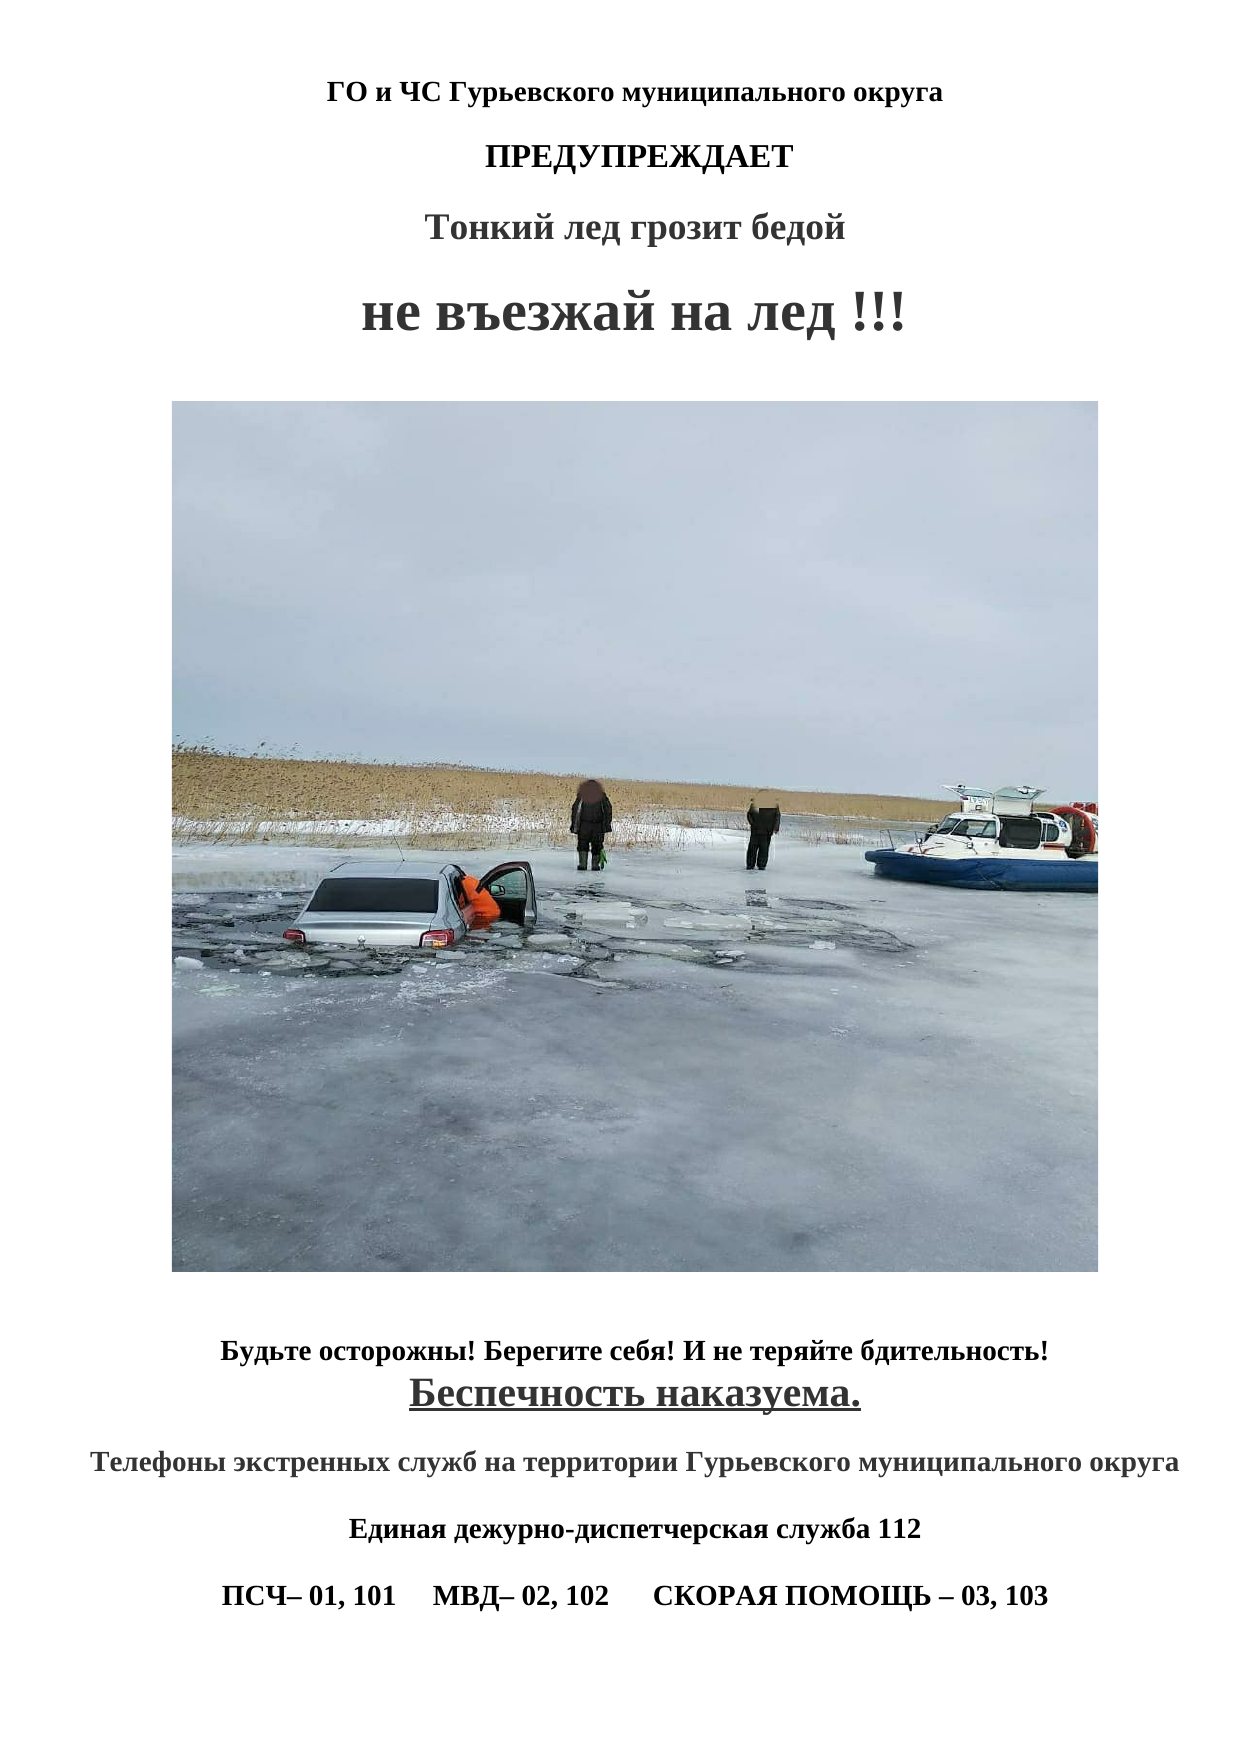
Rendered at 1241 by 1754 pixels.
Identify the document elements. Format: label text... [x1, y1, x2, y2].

text ПРЕДУПРЕЖДАЕТ [89, 137, 1181, 175]
text ПСЧ– 01, 101 МВД– 02, 102 СКОРАЯ ПОМОЩЬ – 03, 103 [89, 1578, 1181, 1611]
text ГО и ЧС Гурьевского муниципального округа [89, 74, 1181, 107]
text Единая дежурно-диспетчерская служба 112 [89, 1511, 1181, 1544]
picture [171, 401, 1099, 1272]
text Будьте осторожны! Берегите себя! И не теряйте бдительность! [89, 1333, 1181, 1367]
text Тонкий лед грозит бедой [89, 204, 1181, 247]
text Беспечность наказуема. [89, 1367, 1181, 1415]
text не въезжай на лед !!! [89, 276, 1181, 343]
text Телефоны экстренных служб на территории Гурьевского муниципального округа [89, 1444, 1181, 1477]
